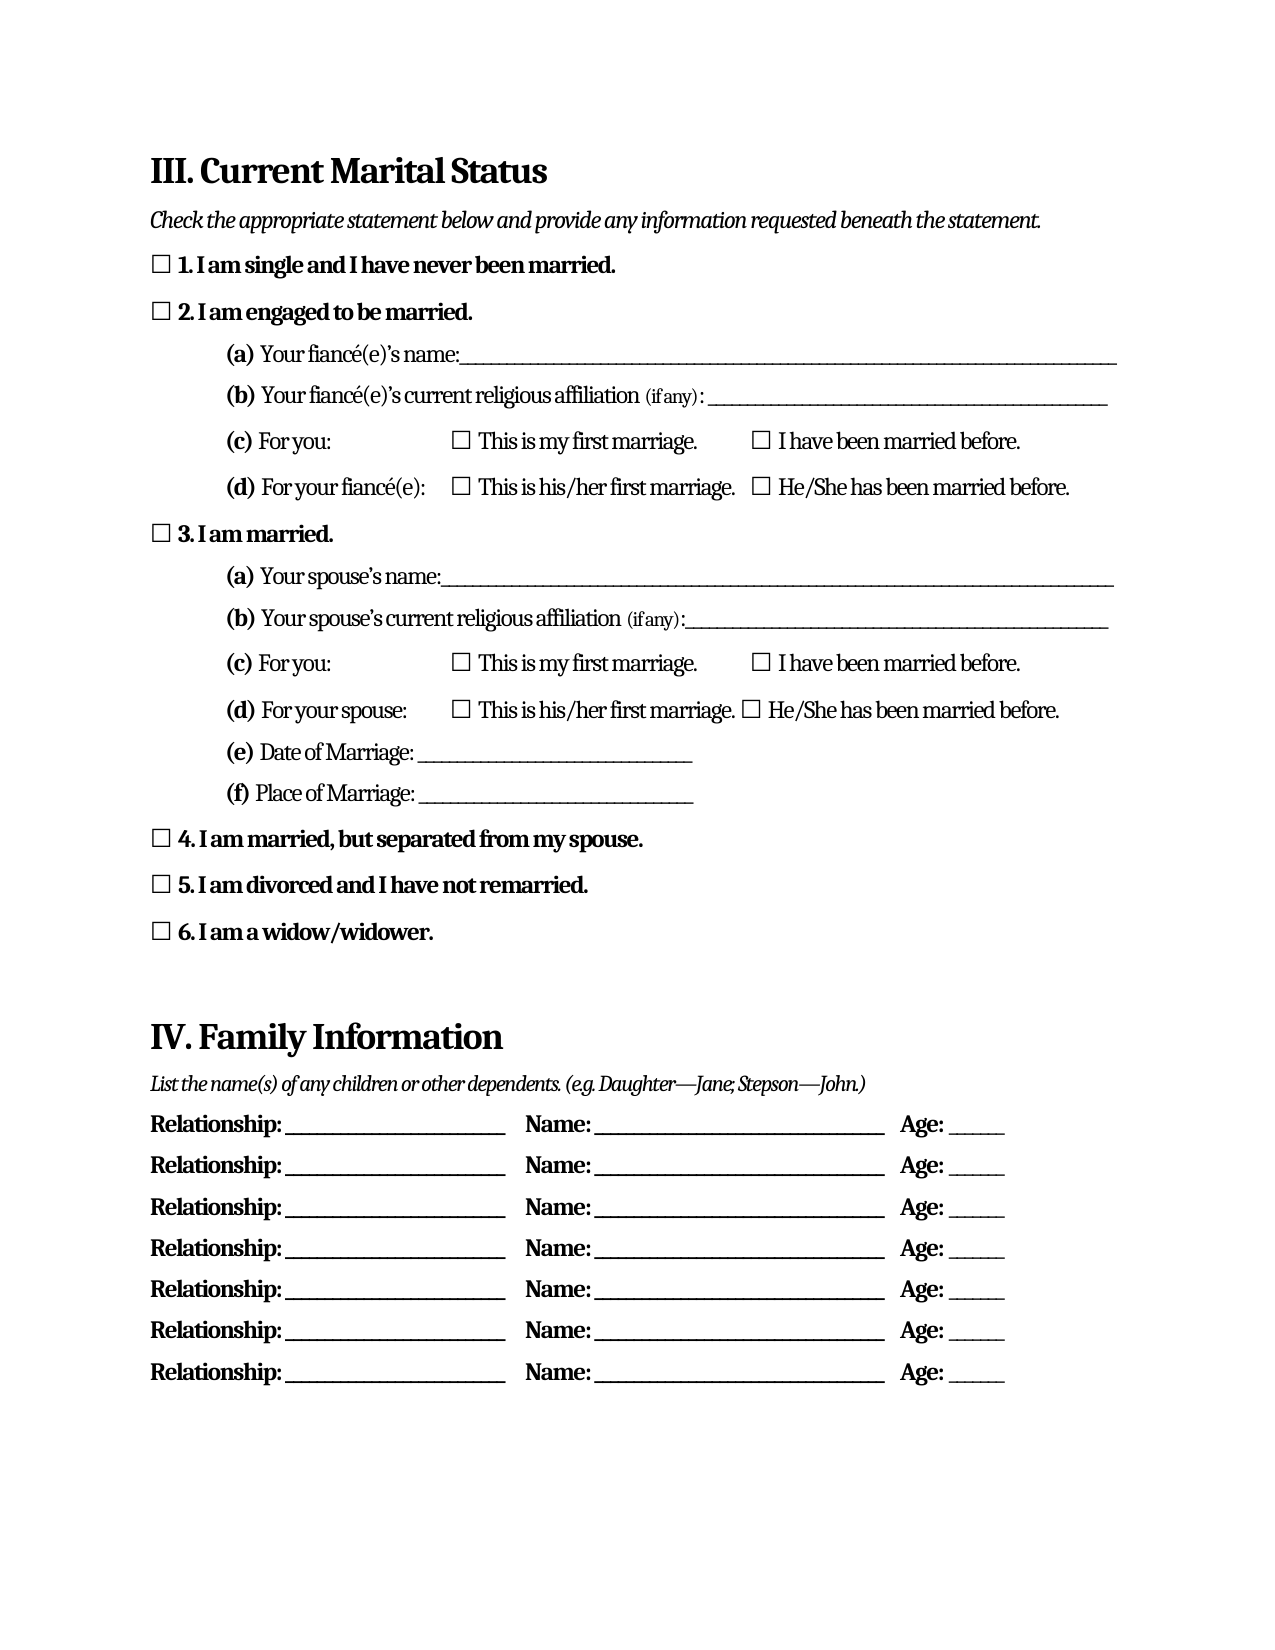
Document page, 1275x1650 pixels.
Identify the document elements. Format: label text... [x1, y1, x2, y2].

text (e) Date of Marriage: ___________________________________ [225, 738, 1125, 767]
text 5. I am divorced and I have not remarried. [150, 867, 1125, 901]
text III. Current Marital Status [150, 150, 1125, 193]
text (c) For you: This is my first marriage. I have been married before. [225, 645, 1125, 679]
text (b) Your spouse’s current religious affiliation (if any):______________________________________________________ [225, 603, 1125, 632]
text (c) For you: This is my first marriage. I have been married before. [225, 422, 1125, 457]
text List the name(s) of any children or other dependents. (e.g. Daughter—Jane; Stepson—John.) [150, 1071, 1125, 1098]
text 6. I am a widow/widower. [150, 913, 1125, 947]
text (d) For your spouse: This is his/her first marriage. He/She has been married before. [225, 691, 1125, 725]
text Relationship: ____________________________ Name: _____________________________________ Age: _______ [150, 1275, 1125, 1304]
text Relationship: ____________________________ Name: _____________________________________ Age: _______ [150, 1234, 1125, 1263]
text (d) For your fiancé(e): This is his/her first marriage. He/She has been married before. [225, 469, 1125, 503]
text Relationship: ____________________________ Name: _____________________________________ Age: _______ [150, 1316, 1125, 1345]
text Relationship: ____________________________ Name: _____________________________________ Age: _______ [150, 1358, 1125, 1386]
text (a) Your spouse’s name:______________________________________________________________________________________ [225, 562, 1125, 591]
text 3. I am married. [150, 516, 1125, 550]
text (a) Your fiancé(e)’s name:____________________________________________________________________________________ [225, 340, 1125, 369]
text (f) Place of Marriage: ___________________________________ [225, 779, 1125, 808]
text Relationship: ____________________________ Name: _____________________________________ Age: _______ [150, 1110, 1125, 1139]
text Relationship: ____________________________ Name: _____________________________________ Age: _______ [150, 1151, 1125, 1180]
text 1. I am single and I have never been married. [150, 247, 1125, 281]
text Relationship: ____________________________ Name: _____________________________________ Age: _______ [150, 1193, 1125, 1221]
text (b) Your fiancé(e)’s current religious affiliation (if any): ___________________________________________________ [225, 381, 1125, 410]
text 2. I am engaged to be married. [150, 293, 1125, 327]
text IV. Family Information [150, 1016, 1125, 1059]
text Check the appropriate statement below and provide any information requested beneath the statement. [150, 206, 1125, 234]
text 4. I am married, but separated from my spouse. [150, 820, 1125, 854]
